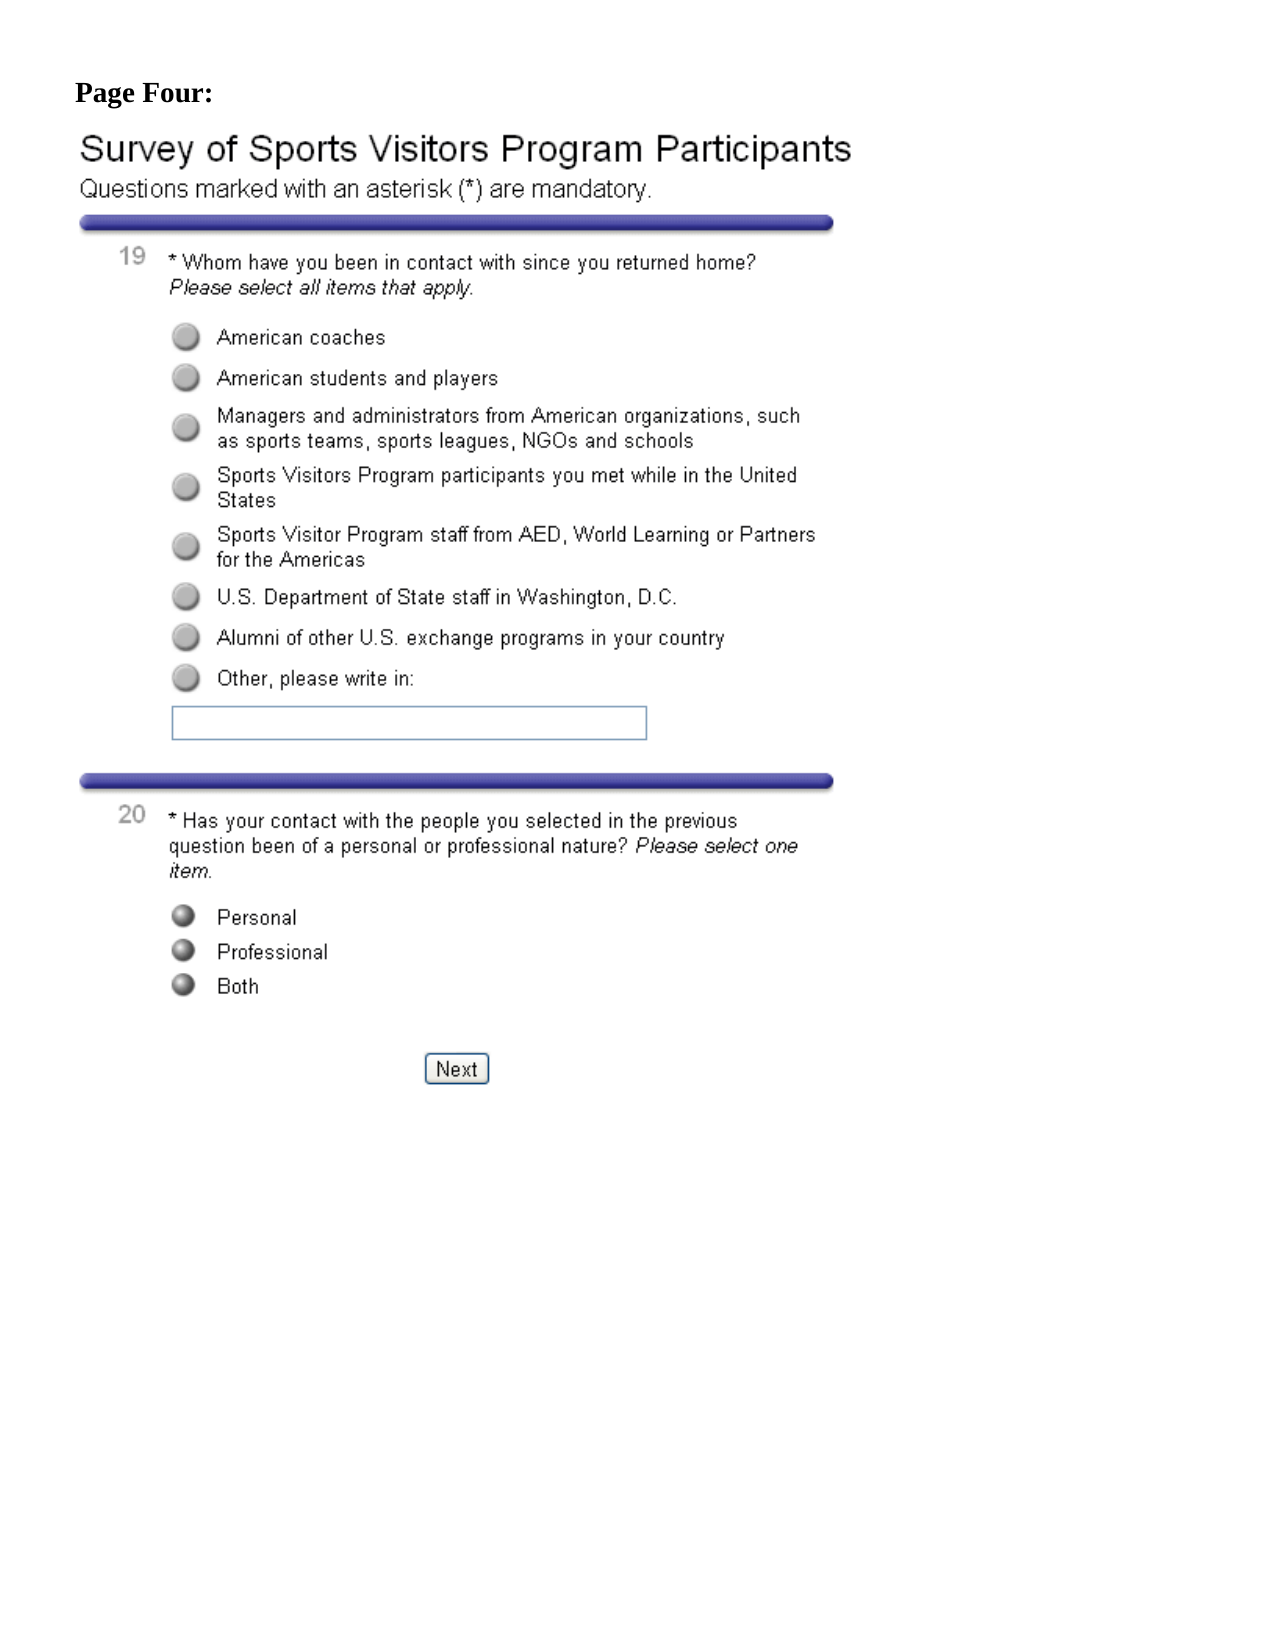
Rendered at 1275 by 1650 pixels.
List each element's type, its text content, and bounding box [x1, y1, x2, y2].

picture [75, 129, 868, 1094]
text Page Four: [75, 75, 1200, 108]
